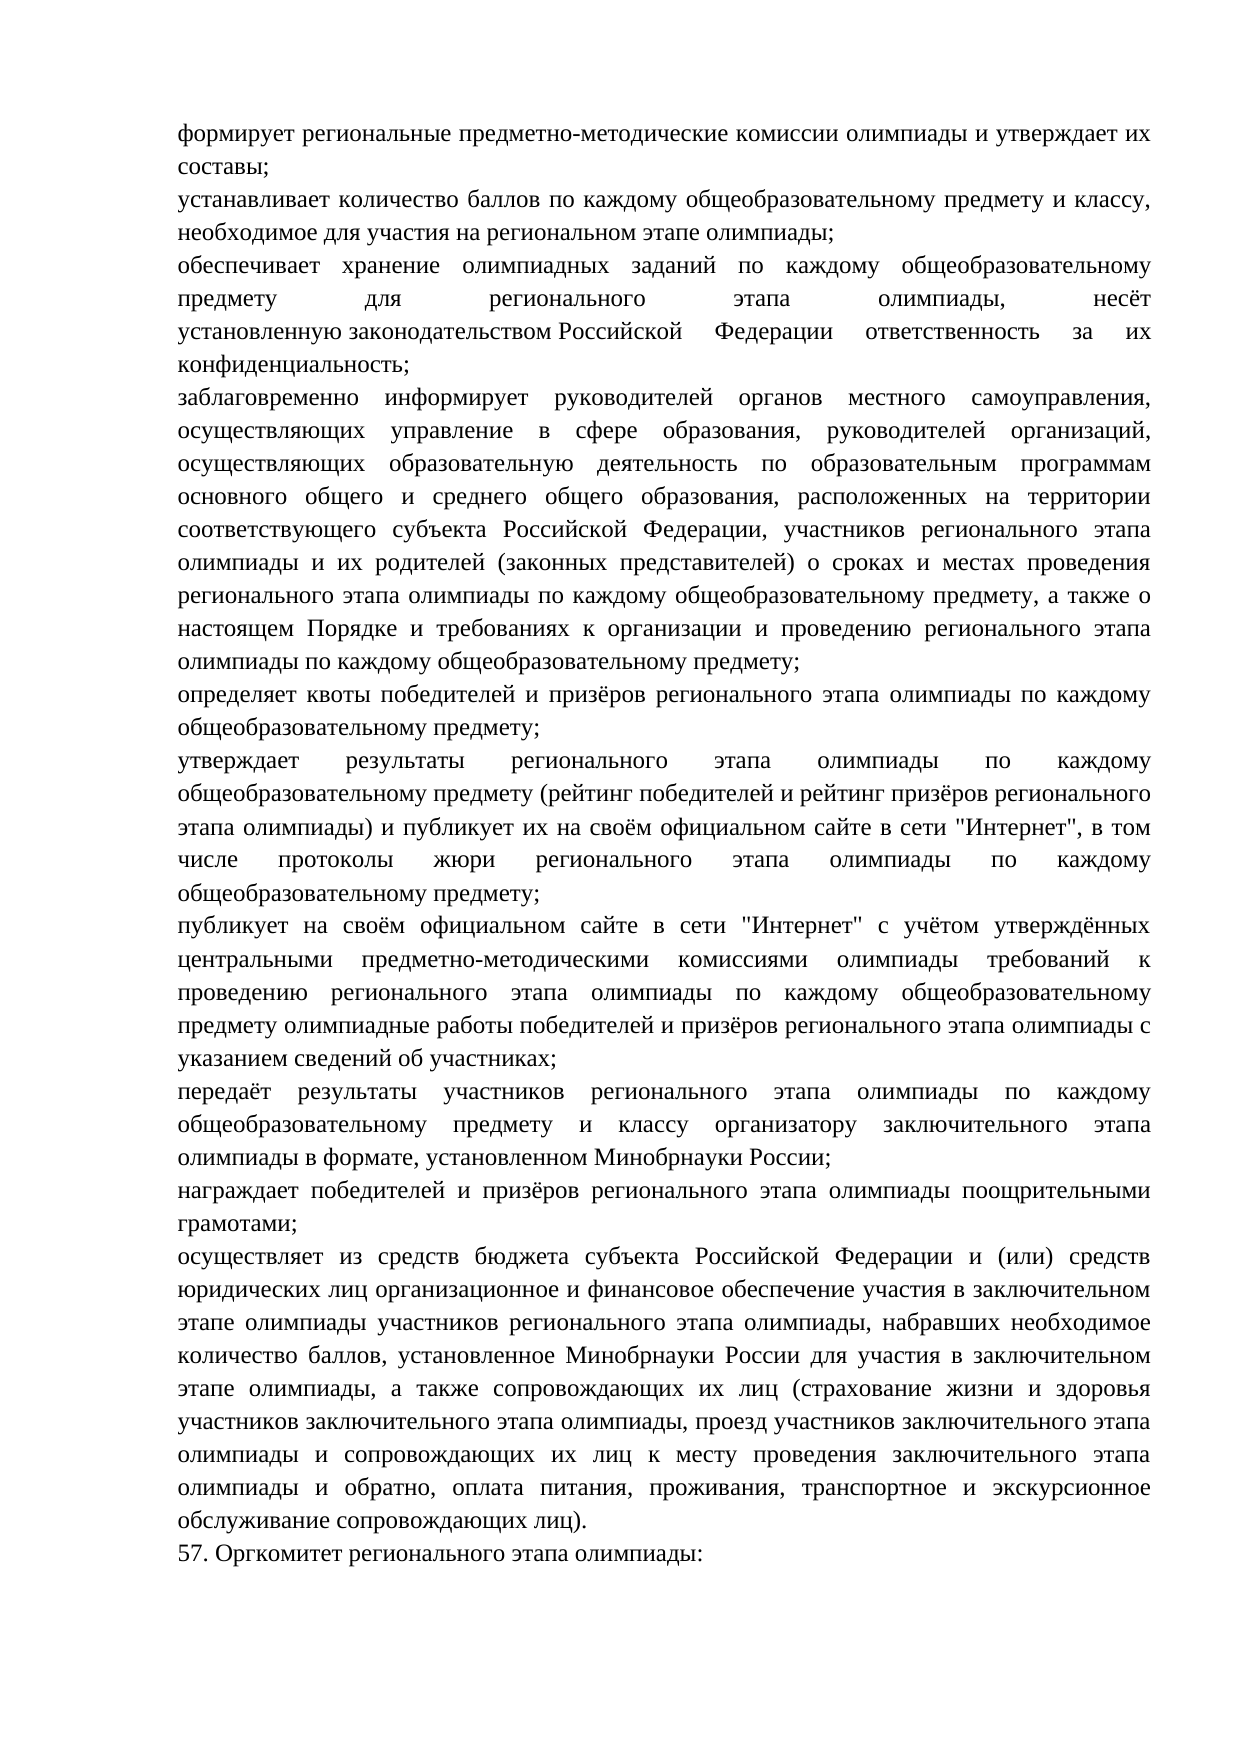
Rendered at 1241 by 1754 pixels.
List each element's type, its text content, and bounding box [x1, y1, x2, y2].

text утверждает результаты регионального этапа олимпиады по каждому общеобразовательному предмету (рейтинг победителей и рейтинг призёров регионального этапа олимпиады) и публикует их на своём официальном сайте в сети "Интернет", в том числе протоколы жюри регионального этапа олимпиады по каждому общеобразовательному предмету; [177, 746, 1152, 906]
text осуществляет из средств бюджета субъекта Российской Федерации и (или) средств юридических лиц организационное и финансовое обеспечение участия в заключительном этапе олимпиады участников регионального этапа олимпиады, набравших необходимое количество баллов, установленное Минобрнауки России для участия в заключительном этапе олимпиады, а также сопровождающих их лиц (страхование жизни и здоровья участников заключительного этапа олимпиады, проезд участников заключительного этапа олимпиады и сопровождающих их лиц к месту проведения заключительного этапа олимпиады и обратно, оплата питания, проживания, транспортное и экскурсионное обслуживание сопровождающих лиц). [177, 1241, 1152, 1534]
text устанавливает количество баллов по каждому общеобразовательному предмету и классу, необходимое для участия на региональном этапе олимпиады; [177, 184, 1152, 246]
text публикует на своём официальном сайте в сети "Интернет" с учётом утверждённых центральными предметно-методическими комиссиями олимпиады требований к проведению регионального этапа олимпиады по каждому общеобразовательному предмету олимпиадные работы победителей и призёров регионального этапа олимпиады с указанием сведений об участниках; [177, 911, 1152, 1071]
text награждает победителей и призёров регионального этапа олимпиады поощрительными грамотами; [177, 1175, 1152, 1237]
text передаёт результаты участников регионального этапа олимпиады по каждому общеобразовательному предмету и классу организатору заключительного этапа олимпиады в формате, установленном Минобрнауки России; [177, 1076, 1152, 1171]
text обеспечивает хранение олимпиадных заданий по каждому общеобразовательному предмету для регионального этапа олимпиады, несёт установленную законодательством Российской Федерации ответственность за их конфиденциальность; [177, 250, 1152, 378]
text определяет квоты победителей и призёров регионального этапа олимпиады по каждому общеобразовательному предмету; [177, 679, 1152, 741]
text 57. Оргкомитет регионального этапа олимпиады: [177, 1538, 1152, 1567]
text формирует региональные предметно-методические комиссии олимпиады и утверждает их составы; [177, 118, 1152, 180]
text заблаговременно информирует руководителей органов местного самоуправления, осуществляющих управление в сфере образования, руководителей организаций, осуществляющих образовательную деятельность по образовательным программам основного общего и среднего общего образования, расположенных на территории соответствующего субъекта Российской Федерации, участников регионального этапа олимпиады и их родителей (законных представителей) о сроках и местах проведения регионального этапа олимпиады по каждому общеобразовательному предмету, а также о настоящем Порядке и требованиях к организации и проведению регионального этапа олимпиады по каждому общеобразовательному предмету; [177, 382, 1152, 675]
